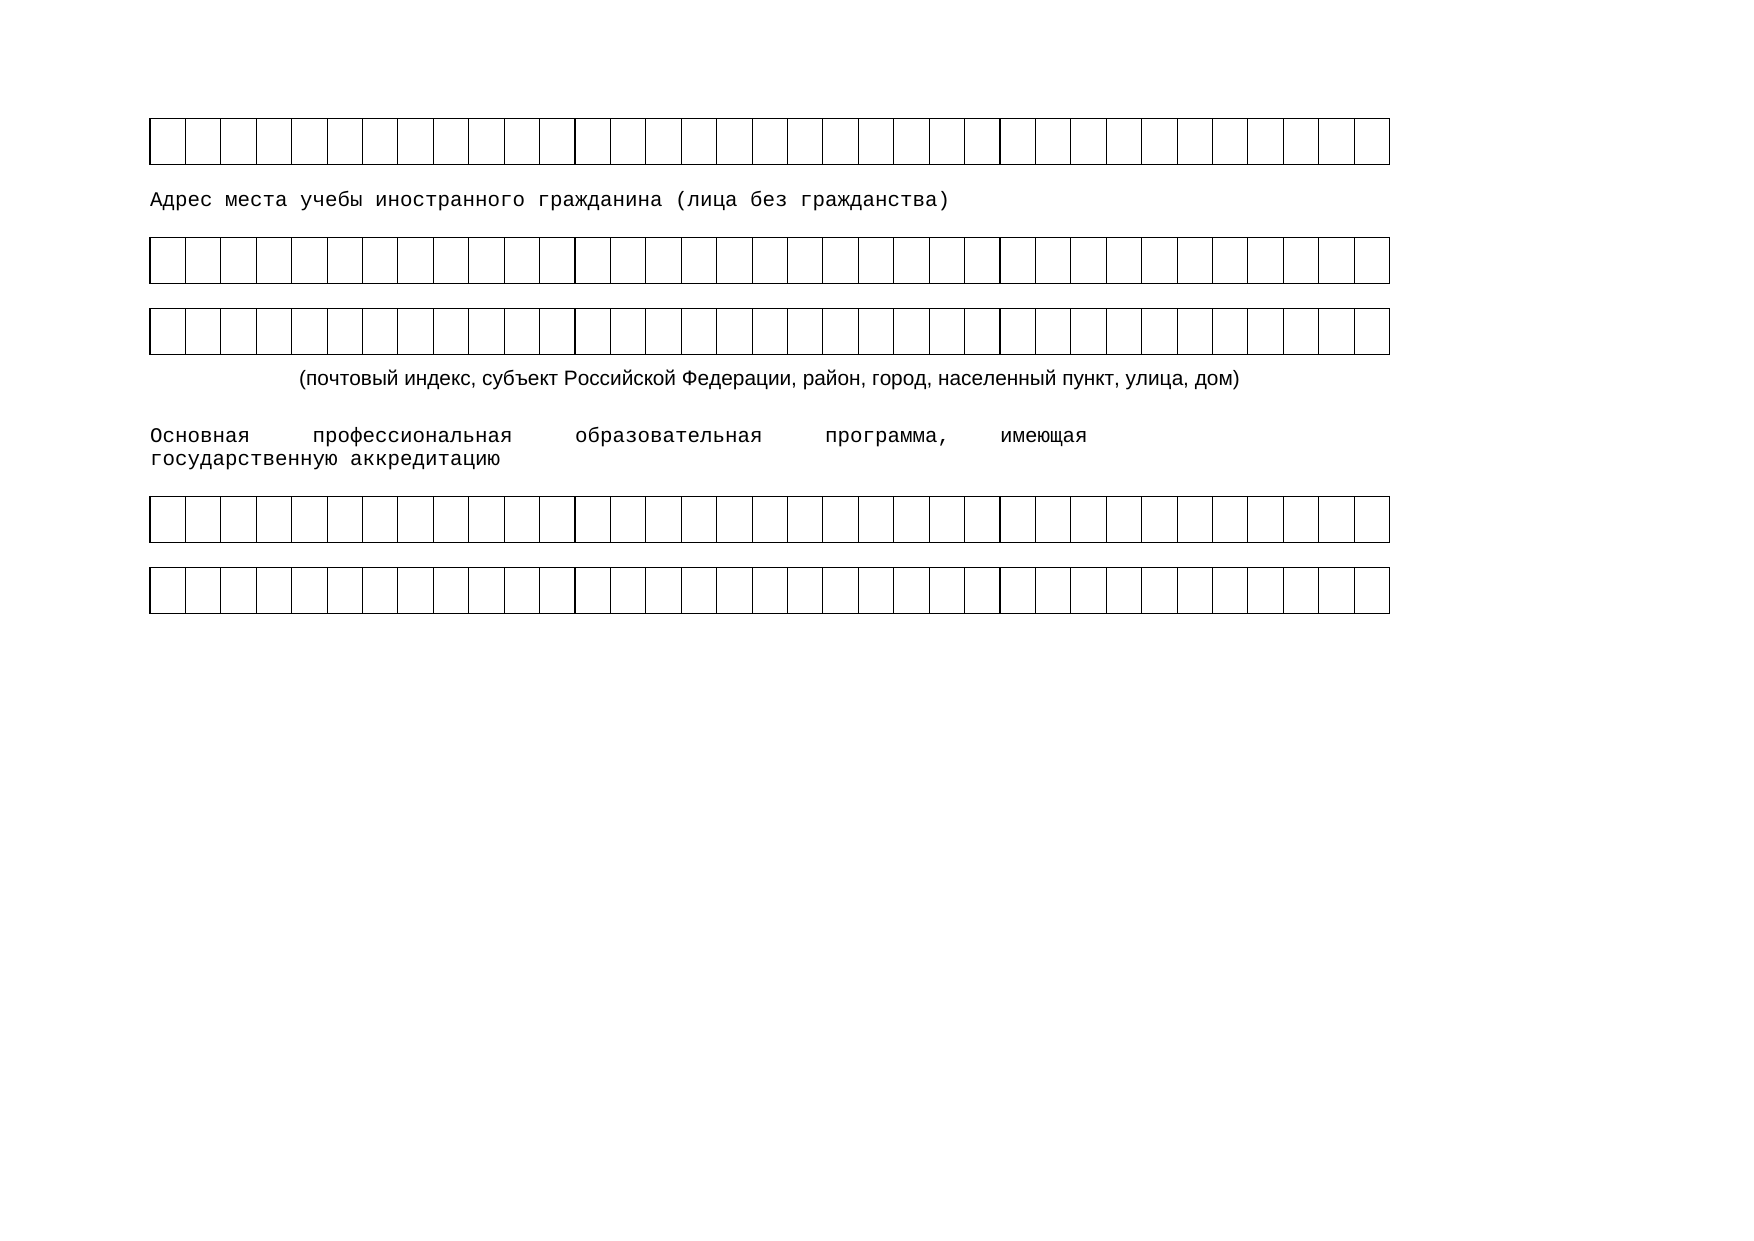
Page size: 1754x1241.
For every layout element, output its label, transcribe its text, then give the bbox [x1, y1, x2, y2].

text Адрес места учебы иностранного гражданина (лица без гражданства) [150, 189, 1604, 213]
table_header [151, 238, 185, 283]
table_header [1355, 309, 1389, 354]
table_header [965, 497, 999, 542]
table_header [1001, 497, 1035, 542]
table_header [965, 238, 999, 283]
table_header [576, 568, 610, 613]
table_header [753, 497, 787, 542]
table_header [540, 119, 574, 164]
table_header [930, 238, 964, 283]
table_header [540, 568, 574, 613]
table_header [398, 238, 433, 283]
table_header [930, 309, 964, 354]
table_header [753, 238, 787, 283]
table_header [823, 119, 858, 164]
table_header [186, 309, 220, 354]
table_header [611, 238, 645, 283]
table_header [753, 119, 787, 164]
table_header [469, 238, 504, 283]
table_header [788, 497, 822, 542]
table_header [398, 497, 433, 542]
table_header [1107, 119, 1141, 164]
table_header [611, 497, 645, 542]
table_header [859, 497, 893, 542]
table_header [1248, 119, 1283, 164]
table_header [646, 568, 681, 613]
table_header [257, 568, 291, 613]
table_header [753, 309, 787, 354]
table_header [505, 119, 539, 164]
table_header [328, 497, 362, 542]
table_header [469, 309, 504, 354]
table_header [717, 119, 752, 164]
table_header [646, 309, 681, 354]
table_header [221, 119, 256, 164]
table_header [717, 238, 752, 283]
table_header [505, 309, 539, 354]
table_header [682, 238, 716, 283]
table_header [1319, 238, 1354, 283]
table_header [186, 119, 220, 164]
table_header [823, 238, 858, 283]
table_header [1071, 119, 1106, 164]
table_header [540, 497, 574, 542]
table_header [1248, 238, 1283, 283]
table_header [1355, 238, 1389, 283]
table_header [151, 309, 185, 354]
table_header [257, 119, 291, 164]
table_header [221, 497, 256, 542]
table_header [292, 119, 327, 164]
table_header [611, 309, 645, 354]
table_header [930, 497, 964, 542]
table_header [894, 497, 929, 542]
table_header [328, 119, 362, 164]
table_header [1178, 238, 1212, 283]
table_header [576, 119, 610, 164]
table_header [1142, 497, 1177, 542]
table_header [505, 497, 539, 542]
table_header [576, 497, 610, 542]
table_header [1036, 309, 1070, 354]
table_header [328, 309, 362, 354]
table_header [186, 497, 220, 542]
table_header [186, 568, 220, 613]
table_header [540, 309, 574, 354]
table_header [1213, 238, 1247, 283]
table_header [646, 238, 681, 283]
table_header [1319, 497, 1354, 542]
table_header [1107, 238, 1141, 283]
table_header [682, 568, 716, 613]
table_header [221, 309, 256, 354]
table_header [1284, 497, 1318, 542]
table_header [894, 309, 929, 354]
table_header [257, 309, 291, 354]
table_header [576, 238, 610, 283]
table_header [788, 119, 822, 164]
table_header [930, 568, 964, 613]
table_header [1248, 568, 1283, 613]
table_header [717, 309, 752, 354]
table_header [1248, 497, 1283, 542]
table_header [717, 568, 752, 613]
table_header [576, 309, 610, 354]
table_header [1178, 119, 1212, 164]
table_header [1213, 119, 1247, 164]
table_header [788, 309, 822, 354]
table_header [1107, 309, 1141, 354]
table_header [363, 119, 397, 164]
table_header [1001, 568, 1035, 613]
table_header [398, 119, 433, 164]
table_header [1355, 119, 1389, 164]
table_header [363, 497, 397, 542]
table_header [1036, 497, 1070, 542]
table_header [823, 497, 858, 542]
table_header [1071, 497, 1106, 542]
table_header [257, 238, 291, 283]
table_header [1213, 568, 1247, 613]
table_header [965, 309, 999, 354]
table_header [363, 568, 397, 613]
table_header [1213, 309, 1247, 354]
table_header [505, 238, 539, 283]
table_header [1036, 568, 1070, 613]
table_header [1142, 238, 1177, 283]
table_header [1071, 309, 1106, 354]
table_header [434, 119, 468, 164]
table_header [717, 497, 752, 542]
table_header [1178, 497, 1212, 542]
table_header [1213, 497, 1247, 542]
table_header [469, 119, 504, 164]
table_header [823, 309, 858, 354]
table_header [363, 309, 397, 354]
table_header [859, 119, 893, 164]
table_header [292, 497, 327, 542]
text государственную аккредитацию [150, 448, 1604, 472]
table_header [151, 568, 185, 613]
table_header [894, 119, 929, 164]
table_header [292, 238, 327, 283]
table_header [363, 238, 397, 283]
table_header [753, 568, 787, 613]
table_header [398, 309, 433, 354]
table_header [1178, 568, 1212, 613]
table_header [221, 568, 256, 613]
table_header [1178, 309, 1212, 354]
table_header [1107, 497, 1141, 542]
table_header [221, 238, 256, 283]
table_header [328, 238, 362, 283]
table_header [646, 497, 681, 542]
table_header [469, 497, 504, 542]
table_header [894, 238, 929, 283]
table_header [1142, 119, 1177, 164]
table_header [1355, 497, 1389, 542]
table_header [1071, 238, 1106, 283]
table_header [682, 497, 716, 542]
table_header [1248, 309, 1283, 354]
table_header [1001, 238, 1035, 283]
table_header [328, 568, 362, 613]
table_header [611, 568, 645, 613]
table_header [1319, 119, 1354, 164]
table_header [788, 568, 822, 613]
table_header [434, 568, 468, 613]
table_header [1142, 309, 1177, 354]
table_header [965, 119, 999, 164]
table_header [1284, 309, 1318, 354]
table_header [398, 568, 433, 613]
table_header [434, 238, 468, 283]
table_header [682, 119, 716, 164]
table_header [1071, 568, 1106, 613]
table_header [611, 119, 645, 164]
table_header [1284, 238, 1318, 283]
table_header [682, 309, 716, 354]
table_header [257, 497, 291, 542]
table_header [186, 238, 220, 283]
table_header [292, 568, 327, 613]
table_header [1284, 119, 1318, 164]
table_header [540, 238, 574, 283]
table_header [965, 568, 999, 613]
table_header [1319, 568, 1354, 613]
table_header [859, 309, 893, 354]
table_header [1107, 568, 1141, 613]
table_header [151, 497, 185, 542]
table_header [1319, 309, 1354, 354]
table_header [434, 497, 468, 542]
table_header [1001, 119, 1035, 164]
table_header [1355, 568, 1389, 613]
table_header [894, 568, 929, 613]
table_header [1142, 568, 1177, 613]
text Основная профессиональная образовательная программа, имеющая [150, 424, 1604, 448]
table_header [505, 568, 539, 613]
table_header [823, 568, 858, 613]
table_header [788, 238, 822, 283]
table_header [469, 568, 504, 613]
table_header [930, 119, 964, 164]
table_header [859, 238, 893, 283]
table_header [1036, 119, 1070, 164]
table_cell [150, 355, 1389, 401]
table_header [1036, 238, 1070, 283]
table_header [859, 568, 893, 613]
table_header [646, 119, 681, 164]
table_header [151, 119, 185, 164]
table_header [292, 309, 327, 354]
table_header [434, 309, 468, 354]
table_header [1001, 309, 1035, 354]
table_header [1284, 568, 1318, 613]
